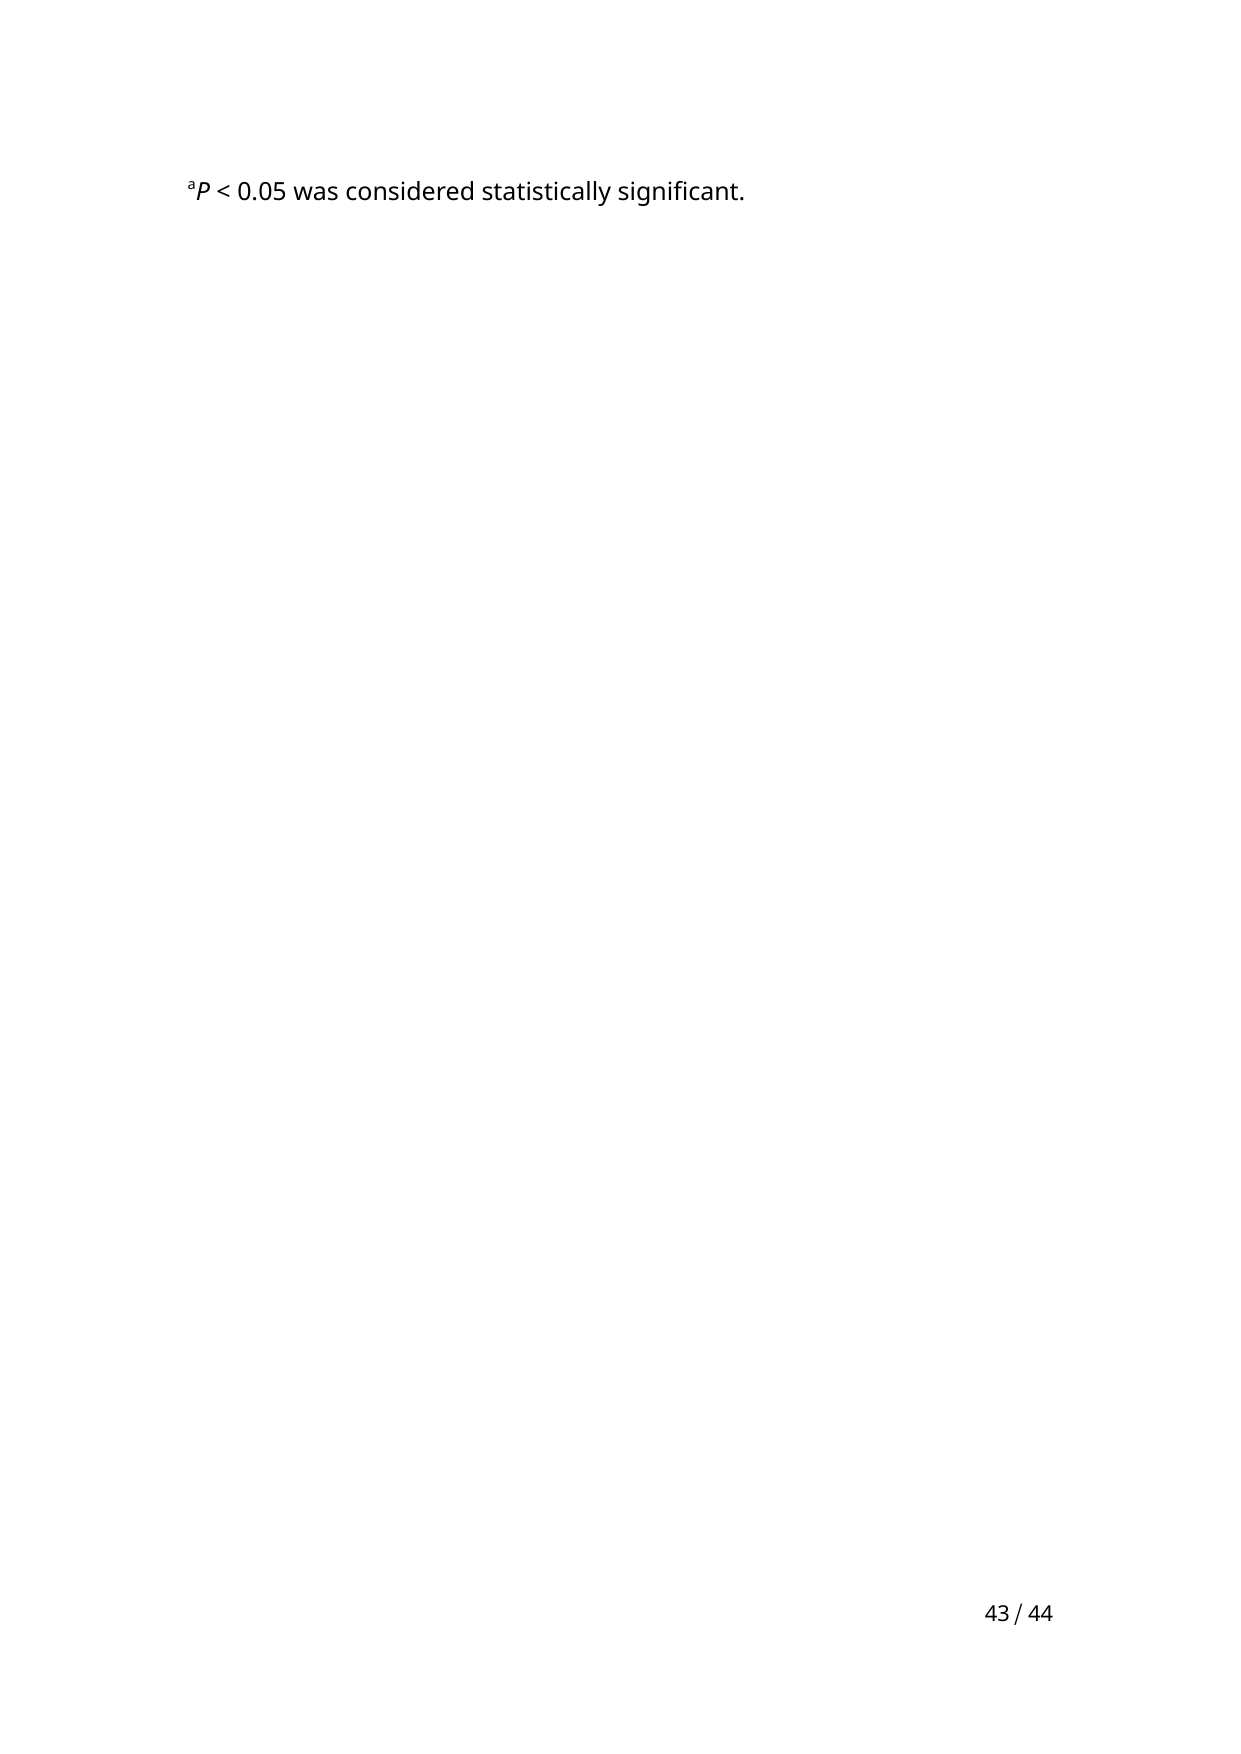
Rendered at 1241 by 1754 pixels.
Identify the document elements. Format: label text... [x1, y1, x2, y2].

text aP < 0.05 was considered statistically significant. [187, 158, 1053, 223]
